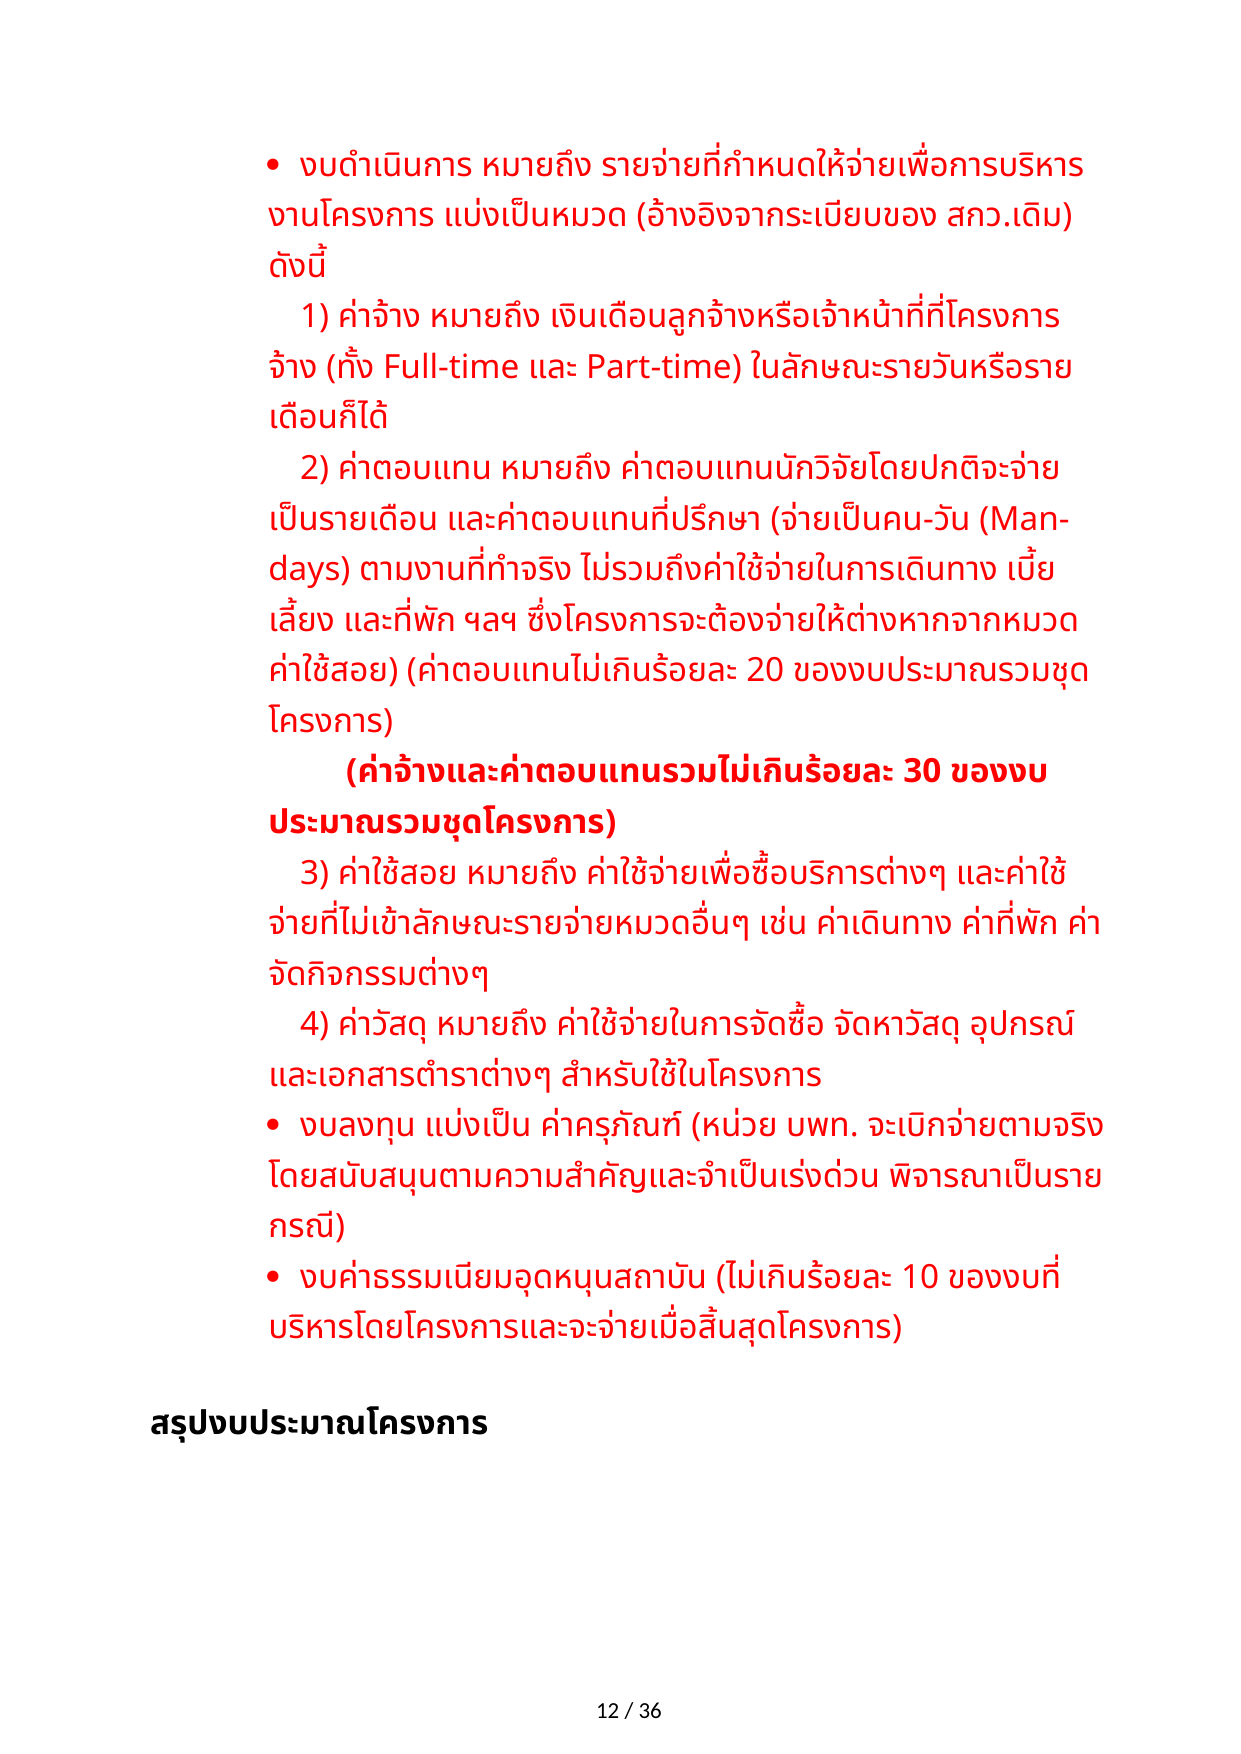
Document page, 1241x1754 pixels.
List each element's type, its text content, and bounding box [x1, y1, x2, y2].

text 1) ค่าจ้าง หมายถึง เงินเดือนลูกจ้างหรือเจ้าหน้าที่ที่โครงการจ้าง (ทั้ง Full-time และ Part-time) ในลักษณะรายวันหรือรายเดือนก็ได้ [268, 292, 1107, 444]
list งบค่าธรรมเนียมอุดหนุนสถาบัน (ไม่เกินร้อยละ 10 ของงบที่บริหารโดยโครงการและจะจ่ายเมื่อสิ้นสุดโครงการ) [267, 1253, 1107, 1354]
text 4) ค่าวัสดุ หมายถึง ค่าใช้จ่ายในการจัดซื้อ จัดหาวัสดุ อุปกรณ์ และเอกสารตำราต่างๆ สำหรับใช้ในโครงการ [268, 1000, 1107, 1101]
text 2) ค่าตอบแทน หมายถึง ค่าตอบแทนนักวิจัยโดยปกติจะจ่ายเป็นรายเดือน และค่าตอบแทนที่ปรึกษา (จ่ายเป็นคน-วัน (Man-days) ตามงานที่ทำจริง ไม่รวมถึงค่าใช้จ่ายในการเดินทาง เบี้ยเลี้ยง และที่พัก ฯลฯ ซึ่งโครงการจะต้องจ่ายให้ต่างหากจากหมวดค่าใช้สอย) (ค่าตอบแทนไม่เกินร้อยละ 20 ของงบประมาณรวมชุดโครงการ) [268, 444, 1107, 747]
text 3) ค่าใช้สอย หมายถึง ค่าใช้จ่ายเพื่อซื้อบริการต่างๆ และค่าใช้จ่ายที่ไม่เข้าลักษณะรายจ่ายหมวดอื่นๆ เช่น ค่าเดินทาง ค่าที่พัก ค่าจัดกิจกรรมต่างๆ [268, 848, 1107, 1000]
list งบดำเนินการ หมายถึง รายจ่ายที่กำหนดให้จ่ายเพื่อการบริหารงานโครงการ แบ่งเป็นหมวด (อ้างอิงจากระเบียบของ สกว.เดิม) ดังนี้ [267, 141, 1107, 292]
list งบลงทุน แบ่งเป็น ค่าครุภัณฑ์ (หน่วย บพท. จะเบิกจ่ายตามจริง โดยสนับสนุนตามความสำคัญและจำเป็นเร่งด่วน พิจารณาเป็นรายกรณี) [267, 1101, 1107, 1253]
text (ค่าจ้างและค่าตอบแทนรวมไม่เกินร้อยละ 30 ของงบประมาณรวมชุดโครงการ) [268, 747, 1107, 848]
text สรุปงบประมาณโครงการ [150, 1399, 1107, 1450]
